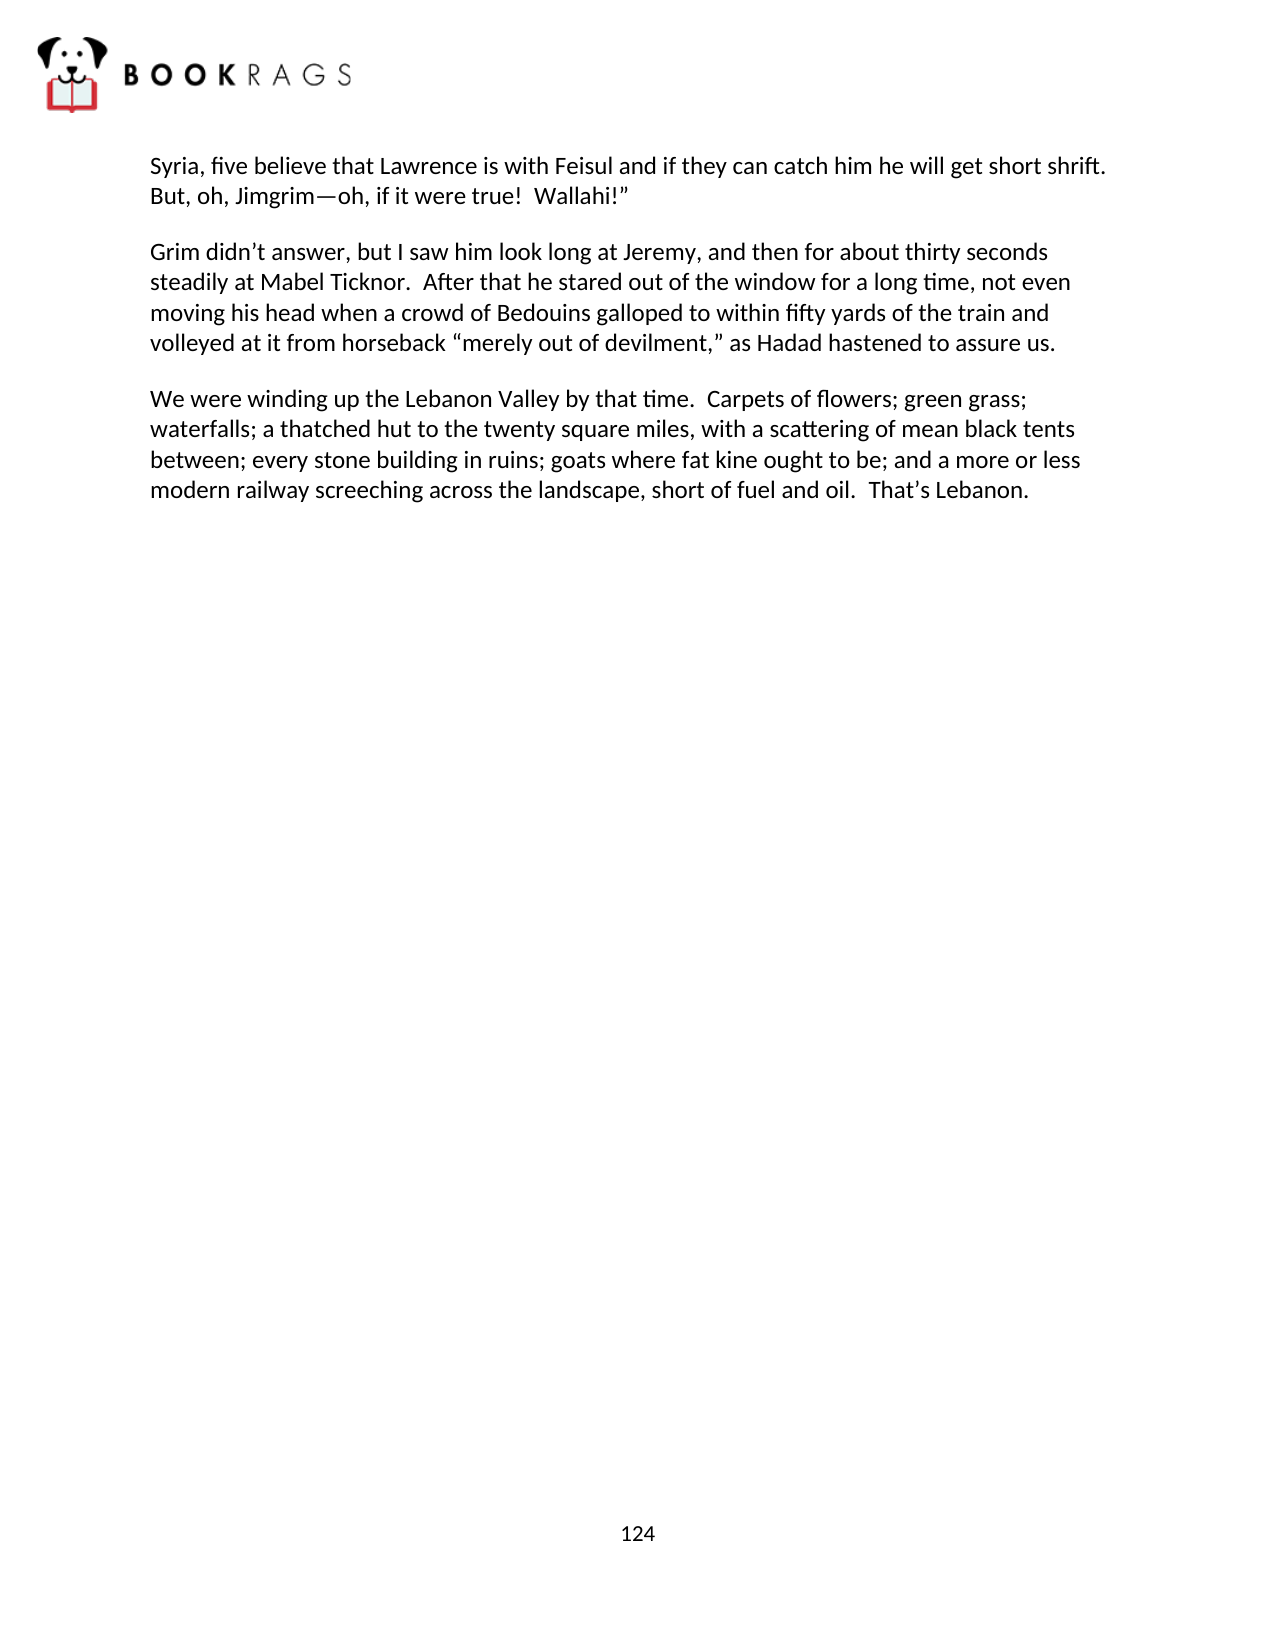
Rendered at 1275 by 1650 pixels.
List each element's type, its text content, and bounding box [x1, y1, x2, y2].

picture [37, 37, 351, 113]
text We were winding up the Lebanon Valley by that time. Carpets of flowers; green grass; waterfalls; a thatched hut to the twenty square miles, with a scattering of mean black tents between; every stone building in ruins; goats where fat kine ought to be; and a more or less modern railway screeching across the landscape, short of fuel and oil. That’s Lebanon. [150, 383, 1125, 505]
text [150, 150, 1125, 211]
text Grim didn’t answer, but I saw him look long at Jeremy, and then for about thirty seconds steadily at Mabel Ticknor. After that he stared out of the window for a long time, not even moving his head when a crowd of Bedouins galloped to within fifty yards of the train and volleyed at it from horseback “merely out of devilment,” as Hadad hastened to assure us. [150, 236, 1125, 358]
